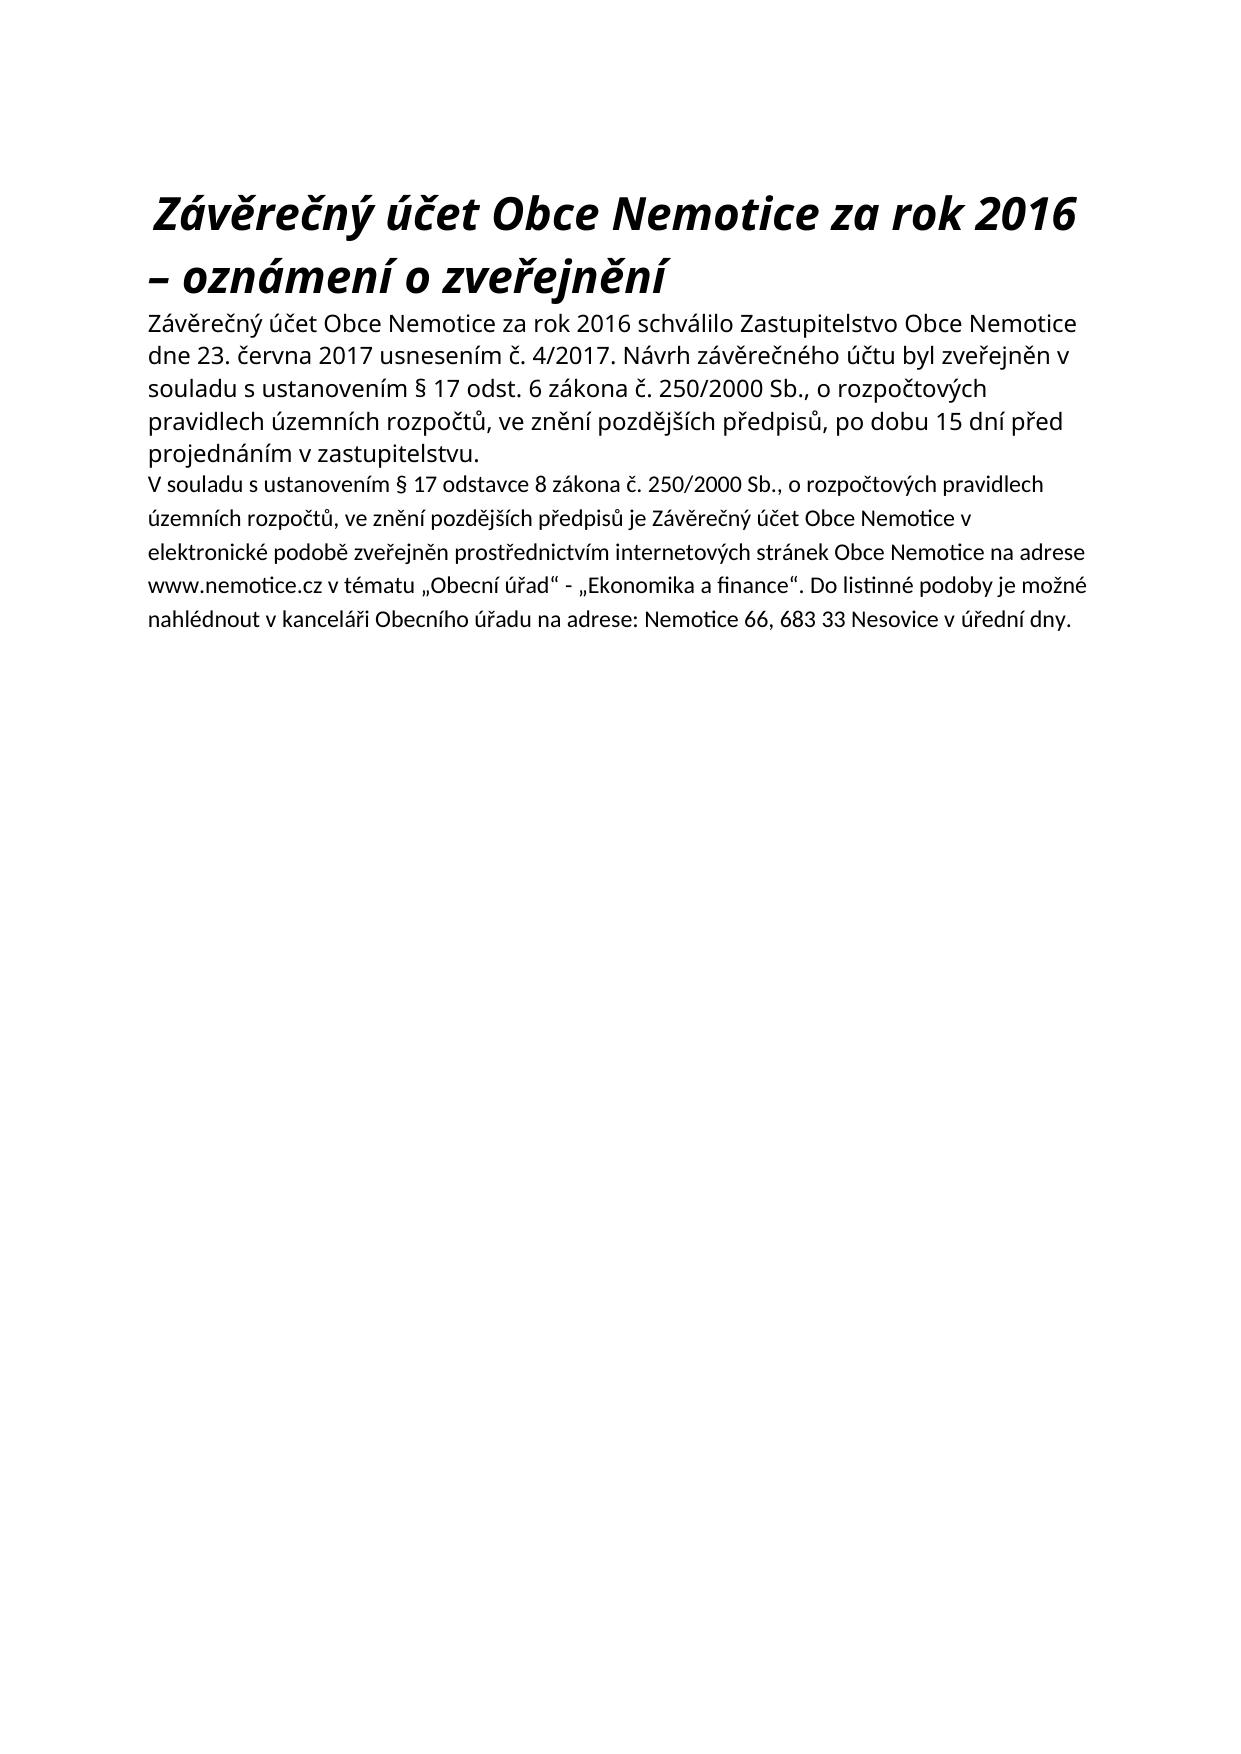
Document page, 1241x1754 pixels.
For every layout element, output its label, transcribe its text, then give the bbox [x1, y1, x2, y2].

text Závěrečný účet Obce Nemotice za rok 2016 – oznámení o zveřejnění [148, 182, 1093, 306]
text Závěrečný účet Obce Nemotice za rok 2016 schválilo Zastupitelstvo Obce Nemotice dne 23. června 2017 usnesením č. 4/2017. Návrh závěrečného účtu byl zveřejněn v souladu s ustanovením § 17 odst. 6 zákona č. 250/2000 Sb., o rozpočtových pravidlech územních rozpočtů, ve znění pozdějších předpisů, po dobu 15 dní před projednáním v zastupitelstvu. [148, 306, 1093, 469]
text V souladu s ustanovením § 17 odstavce 8 zákona č. 250/2000 Sb., o rozpočtových pravidlech územních rozpočtů, ve znění pozdějších předpisů je Závěrečný účet Obce Nemotice v elektronické podobě zveřejněn prostřednictvím internetových stránek Obce Nemotice na adrese www.nemotice.cz v tématu „Obecní úřad“ - „Ekonomika a finance“. Do listinné podoby je možné nahlédnout v kanceláři Obecního úřadu na adrese: Nemotice 66, 683 33 Nesovice v úřední dny. [148, 469, 1093, 633]
